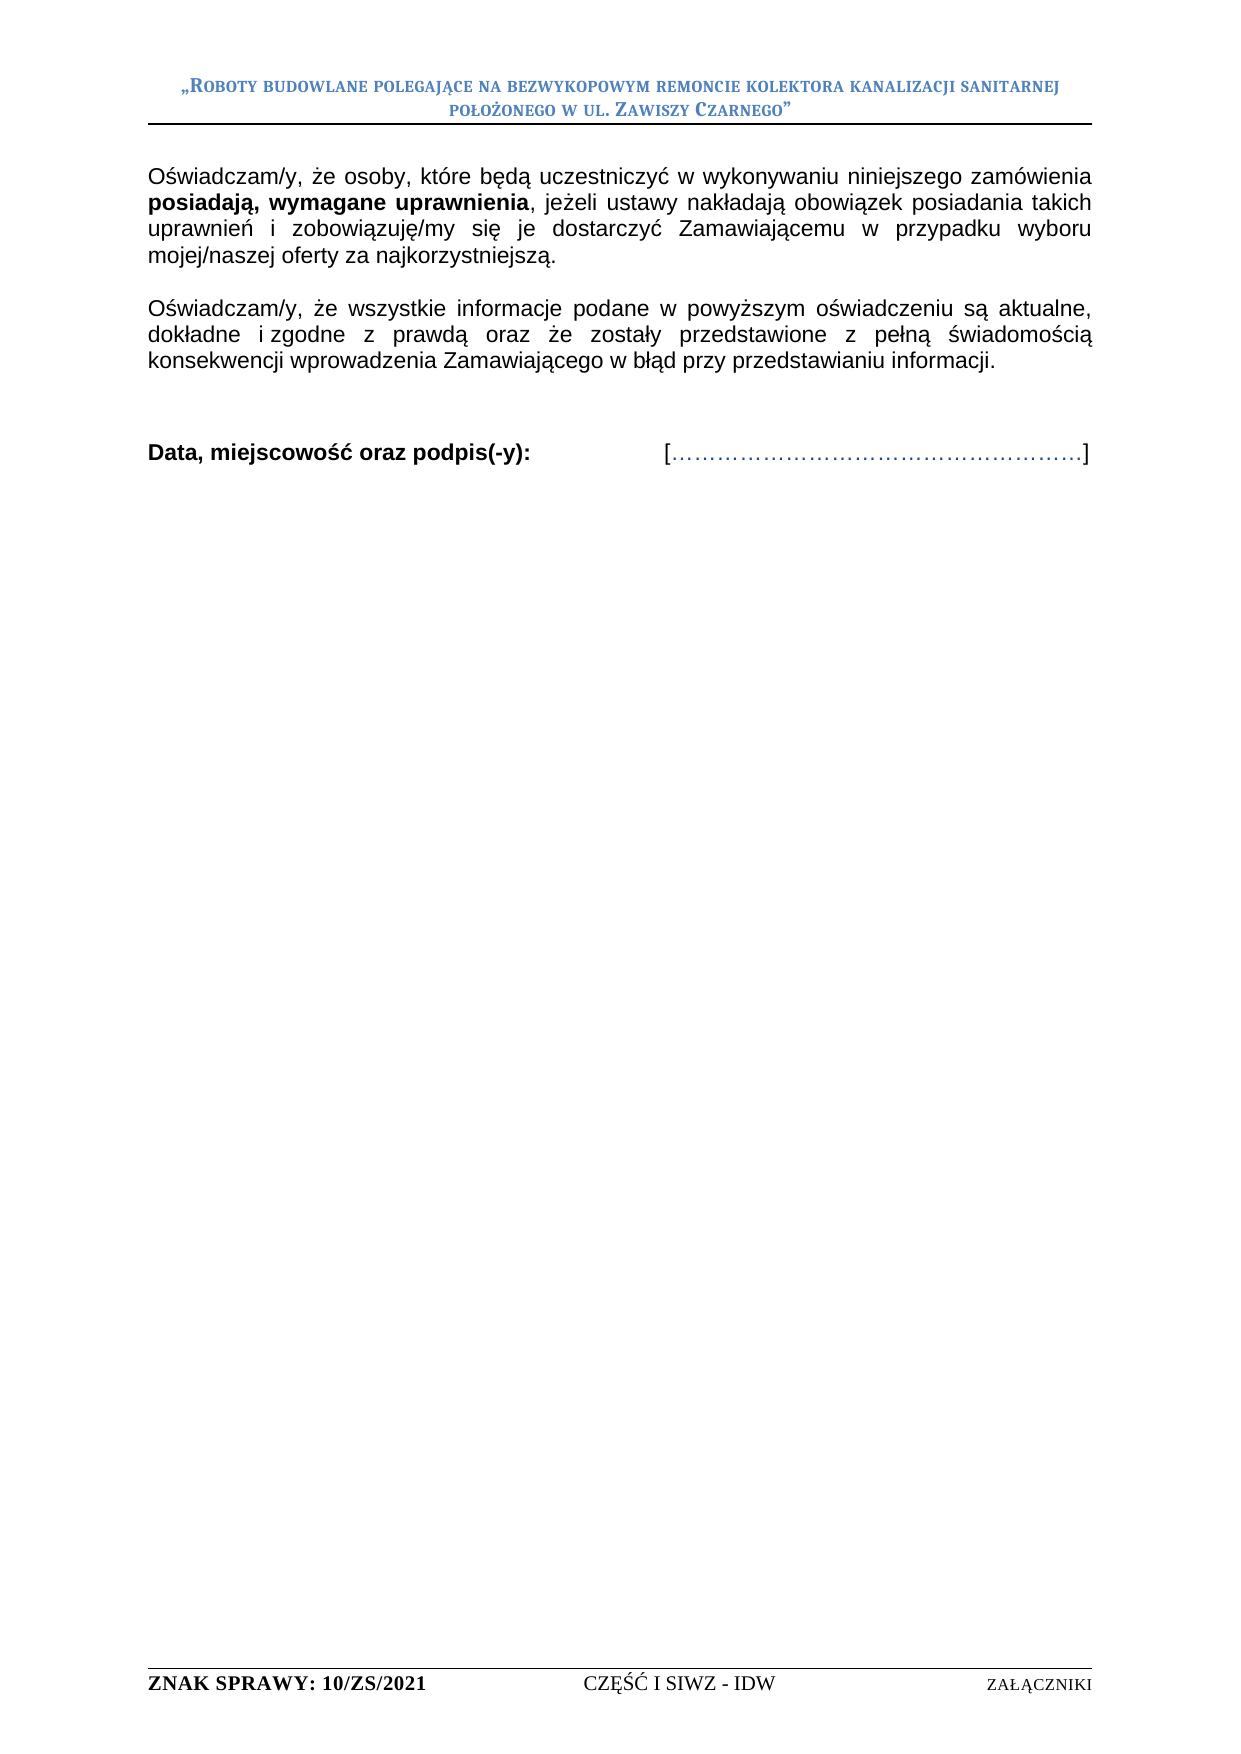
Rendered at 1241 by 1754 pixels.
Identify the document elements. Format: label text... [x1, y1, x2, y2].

text Oświadczam/y, że wszystkie informacje podane w powyższym oświadczeniu są aktualne, dokładne i zgodne z prawdą oraz że zostały przedstawione z pełną świadomością konsekwencji wprowadzenia Zamawiającego w błąd przy przedstawianiu informacji. [148, 294, 1092, 373]
text Oświadczam/y, że osoby, które będą uczestniczyć w wykonywaniu niniejszego zamówienia posiadają, wymagane uprawnienia, jeżeli ustawy nakładają obowiązek posiadania takich uprawnień i zobowiązuję/my się je dostarczyć Zamawiającemu w przypadku wyboru mojej/naszej oferty za najkorzystniejszą. [148, 163, 1092, 268]
text Data, miejscowość oraz podpis(-y): [………………………………………………] [148, 439, 1092, 465]
